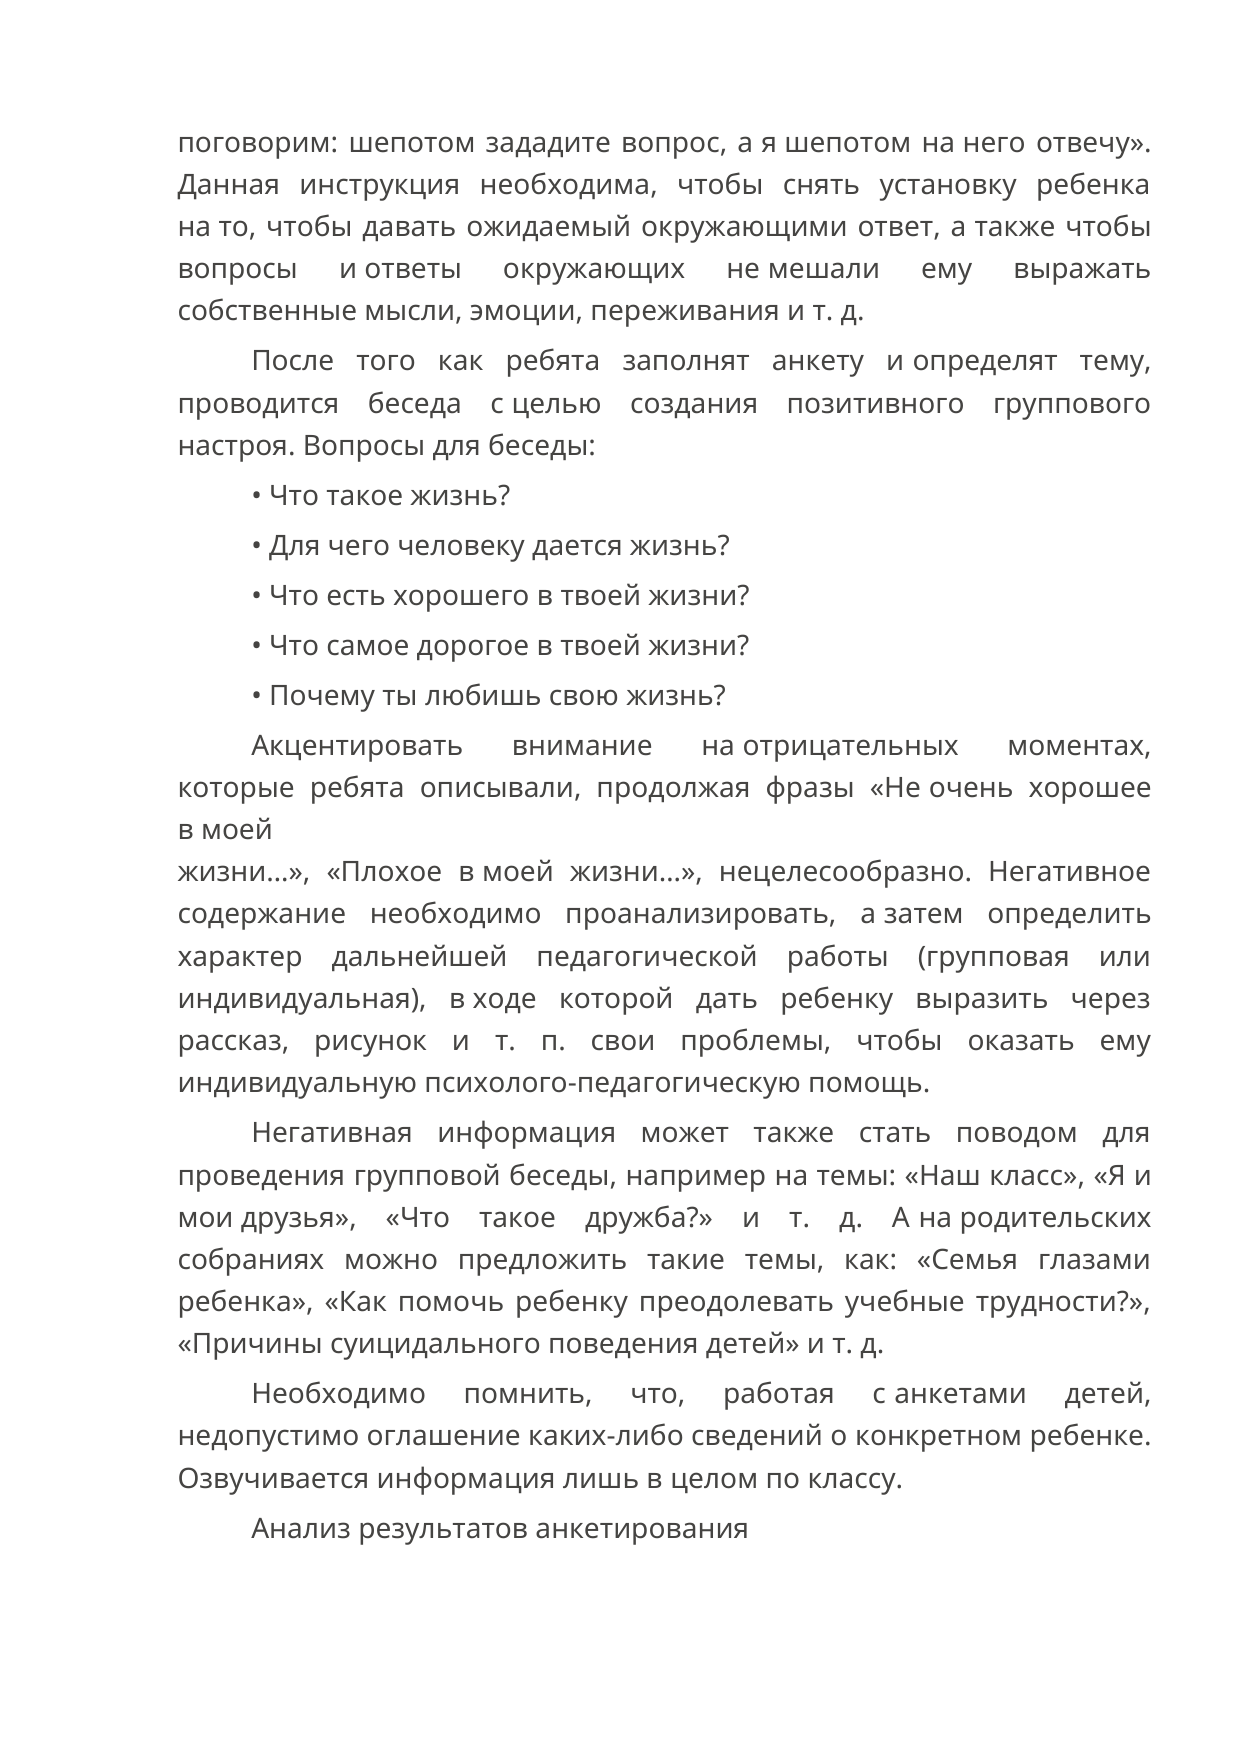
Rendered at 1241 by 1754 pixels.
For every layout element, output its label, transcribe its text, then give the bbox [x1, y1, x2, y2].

text Анализ результатов анкетирования [177, 1504, 1152, 1546]
text Акцентировать внимание на отрицательных моментах, которые ребята описывали, продолжая фразы «Не очень хорошее в моей жизни…», «Плохое в моей жизни…», нецелесообразно. Негативное содержание необходимо проанализировать, а затем определить характер дальнейшей педагогической работы (групповая или индивидуальная), в ходе которой дать ребенку выразить через рассказ, рисунок и т. п. свои проблемы, чтобы оказать ему индивидуальную психолого-педагогическую помощь. [177, 721, 1152, 1101]
text • Что такое жизнь? [177, 471, 1152, 513]
text • Что есть хорошего в твоей жизни? [177, 571, 1152, 613]
text Негативная информация может также стать поводом для проведения групповой беседы, например на темы: «Наш класс», «Я и мои друзья», «Что такое дружба?» и т. д. А на родительских собраниях можно предложить такие темы, как: «Семья глазами ребенка», «Как помочь ребенку преодолевать учебные трудности?», «Причины суицидального поведения детей» и т. д. [177, 1109, 1152, 1362]
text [177, 118, 1152, 329]
text • Для чего человеку дается жизнь? [177, 521, 1152, 563]
text После того как ребята заполнят анкету и определят тему, проводится беседа с целью создания позитивного группового настроя. Вопросы для беседы: [177, 337, 1152, 463]
text Необходимо помнить, что, работая с анкетами детей, недопустимо оглашение каких-либо сведений о конкретном ребенке. Озвучивается информация лишь в целом по классу. [177, 1370, 1152, 1496]
text • Почему ты любишь свою жизнь? [177, 671, 1152, 713]
text • Что самое дорогое в твоей жизни? [177, 621, 1152, 663]
